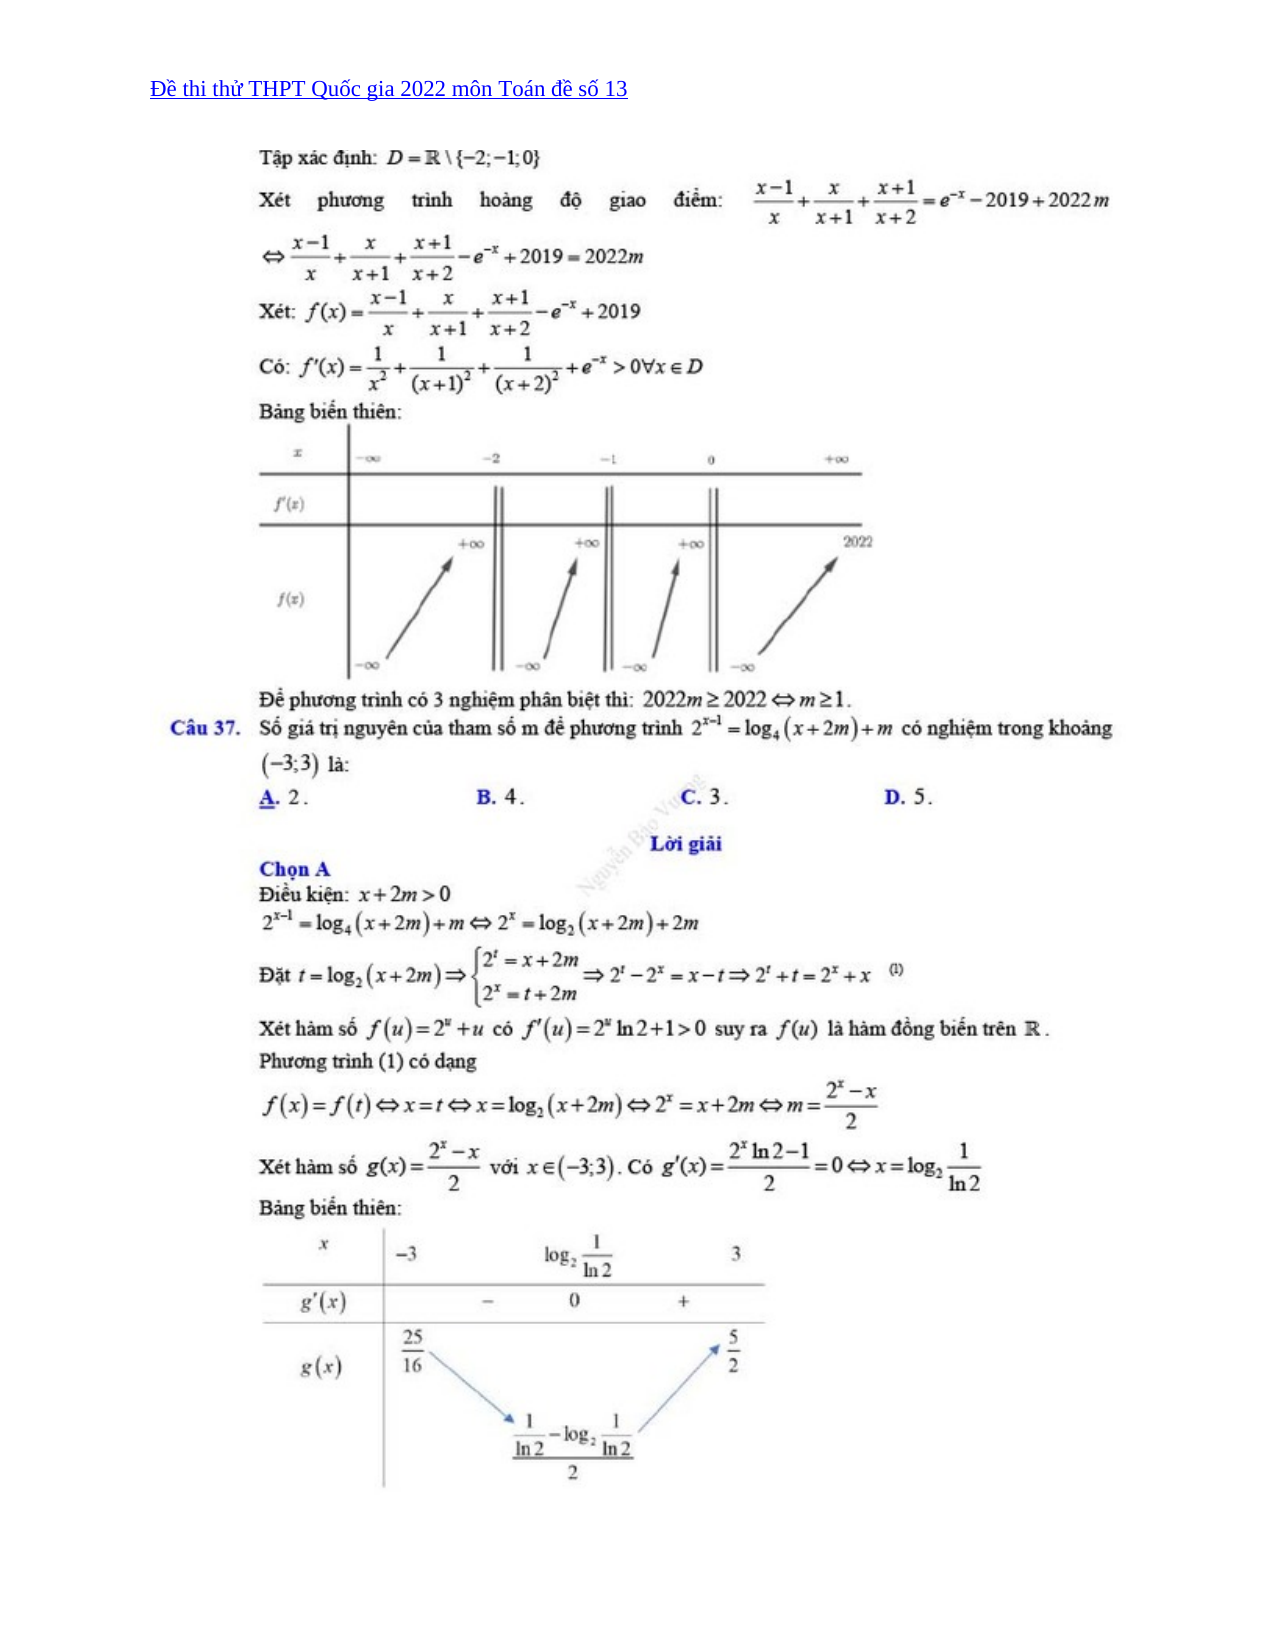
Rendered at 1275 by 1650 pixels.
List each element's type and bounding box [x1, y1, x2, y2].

picture [150, 150, 1166, 1496]
